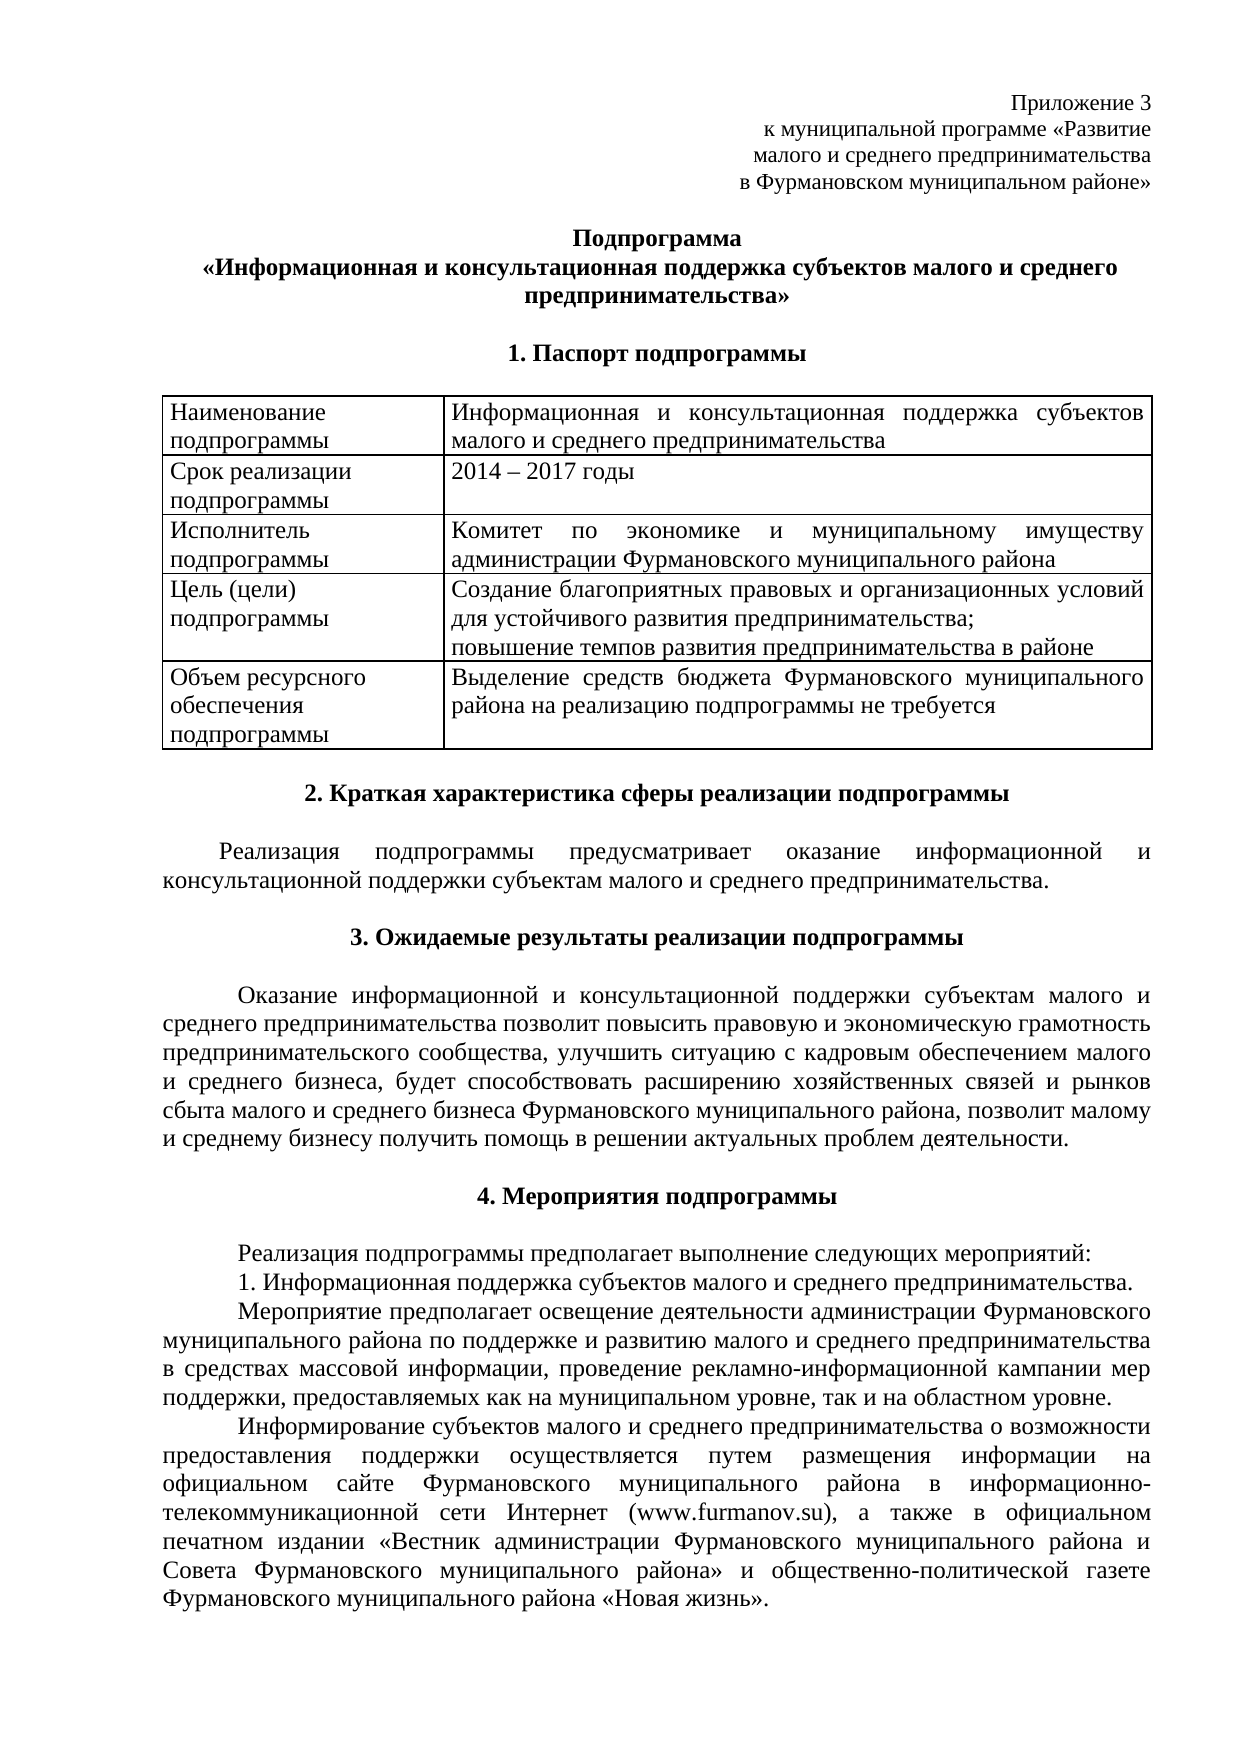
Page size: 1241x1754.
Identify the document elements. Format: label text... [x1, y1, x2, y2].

text 2. Краткая характеристика сферы реализации подпрограммы [162, 778, 1152, 807]
text Приложение 3 [635, 89, 1152, 115]
text 4. Мероприятия подпрограммы [162, 1181, 1152, 1210]
text Оказание информационной и консультационной поддержки субъектам малого и среднего предпринимательства позволит повысить правовую и экономическую грамотность предпринимательского сообщества, улучшить ситуацию с кадровым обеспечением малого и среднего бизнеса, будет способствовать расширению хозяйственных связей и рынков сбыта малого и среднего бизнеса Фурмановского муниципального района, позволит малому и среднему бизнесу получить помощь в решении актуальных проблем деятельности. [162, 980, 1152, 1152]
text Реализация подпрограммы предполагает выполнение следующих мероприятий: [162, 1238, 1152, 1267]
table_cell Комитет по экономике и муниципальному имуществу администрации Фурмановского муниципального района [445, 515, 1151, 572]
text 1. Паспорт подпрограммы [162, 338, 1152, 367]
text в Фурмановском муниципальном районе» [631, 168, 1152, 194]
text Информирование субъектов малого и среднего предпринимательства о возможности предоставления поддержки осуществляется путем размещения информации на официальном сайте Фурмановского муниципального района в информационно-телекоммуникационной сети Интернет (www.furmanov.su), а также в официальном печатном издании «Вестник администрации Фурмановского муниципального района и Совета Фурмановского муниципального района» и общественно-политической газете Фурмановского муниципального района «Новая жизнь». [162, 1411, 1152, 1612]
text Реализация подпрограммы предусматривает оказание информационной и консультационной поддержки субъектам малого и среднего предпринимательства. [162, 836, 1152, 893]
text Мероприятие предполагает освещение деятельности администрации Фурмановского муниципального района по поддержке и развитию малого и среднего предпринимательства в средствах массовой информации, проведение рекламно-информационной кампании мер поддержки, предоставляемых как на муниципальном уровне, так и на областном уровне. [162, 1296, 1152, 1411]
text 3. Ожидаемые результаты реализации подпрограммы [162, 922, 1152, 951]
text «Информационная и консультационная поддержка субъектов малого и среднего предпринимательства» [162, 252, 1152, 309]
table_cell Цель (цели) подпрограммы [163, 574, 443, 660]
text Подпрограмма [162, 223, 1152, 252]
text к муниципальной программе «Развитие [631, 115, 1152, 141]
table_cell Объем ресурсного обеспечения подпрограммы [163, 662, 443, 748]
table_cell Исполнитель подпрограммы [163, 515, 443, 572]
table_cell Срок реализации подпрограммы [163, 456, 443, 513]
table_cell Выделение средств бюджета Фурмановского муниципального района на реализацию подпрограммы не требуется [445, 662, 1151, 748]
table_header Наименование подпрограммы [163, 397, 443, 454]
text 1. Информационная поддержка субъектов малого и среднего предпринимательства. [162, 1267, 1152, 1296]
table_header Информационная и консультационная поддержка субъектов малого и среднего предпринимательства [445, 397, 1151, 454]
table_cell 2014 – 2017 годы [445, 456, 1151, 513]
table_cell Создание благоприятных правовых и организационных условий для устойчивого развития предпринимательства; повышение темпов развития предпринимательства в районе [445, 574, 1151, 660]
text малого и среднего предпринимательства [631, 141, 1152, 168]
